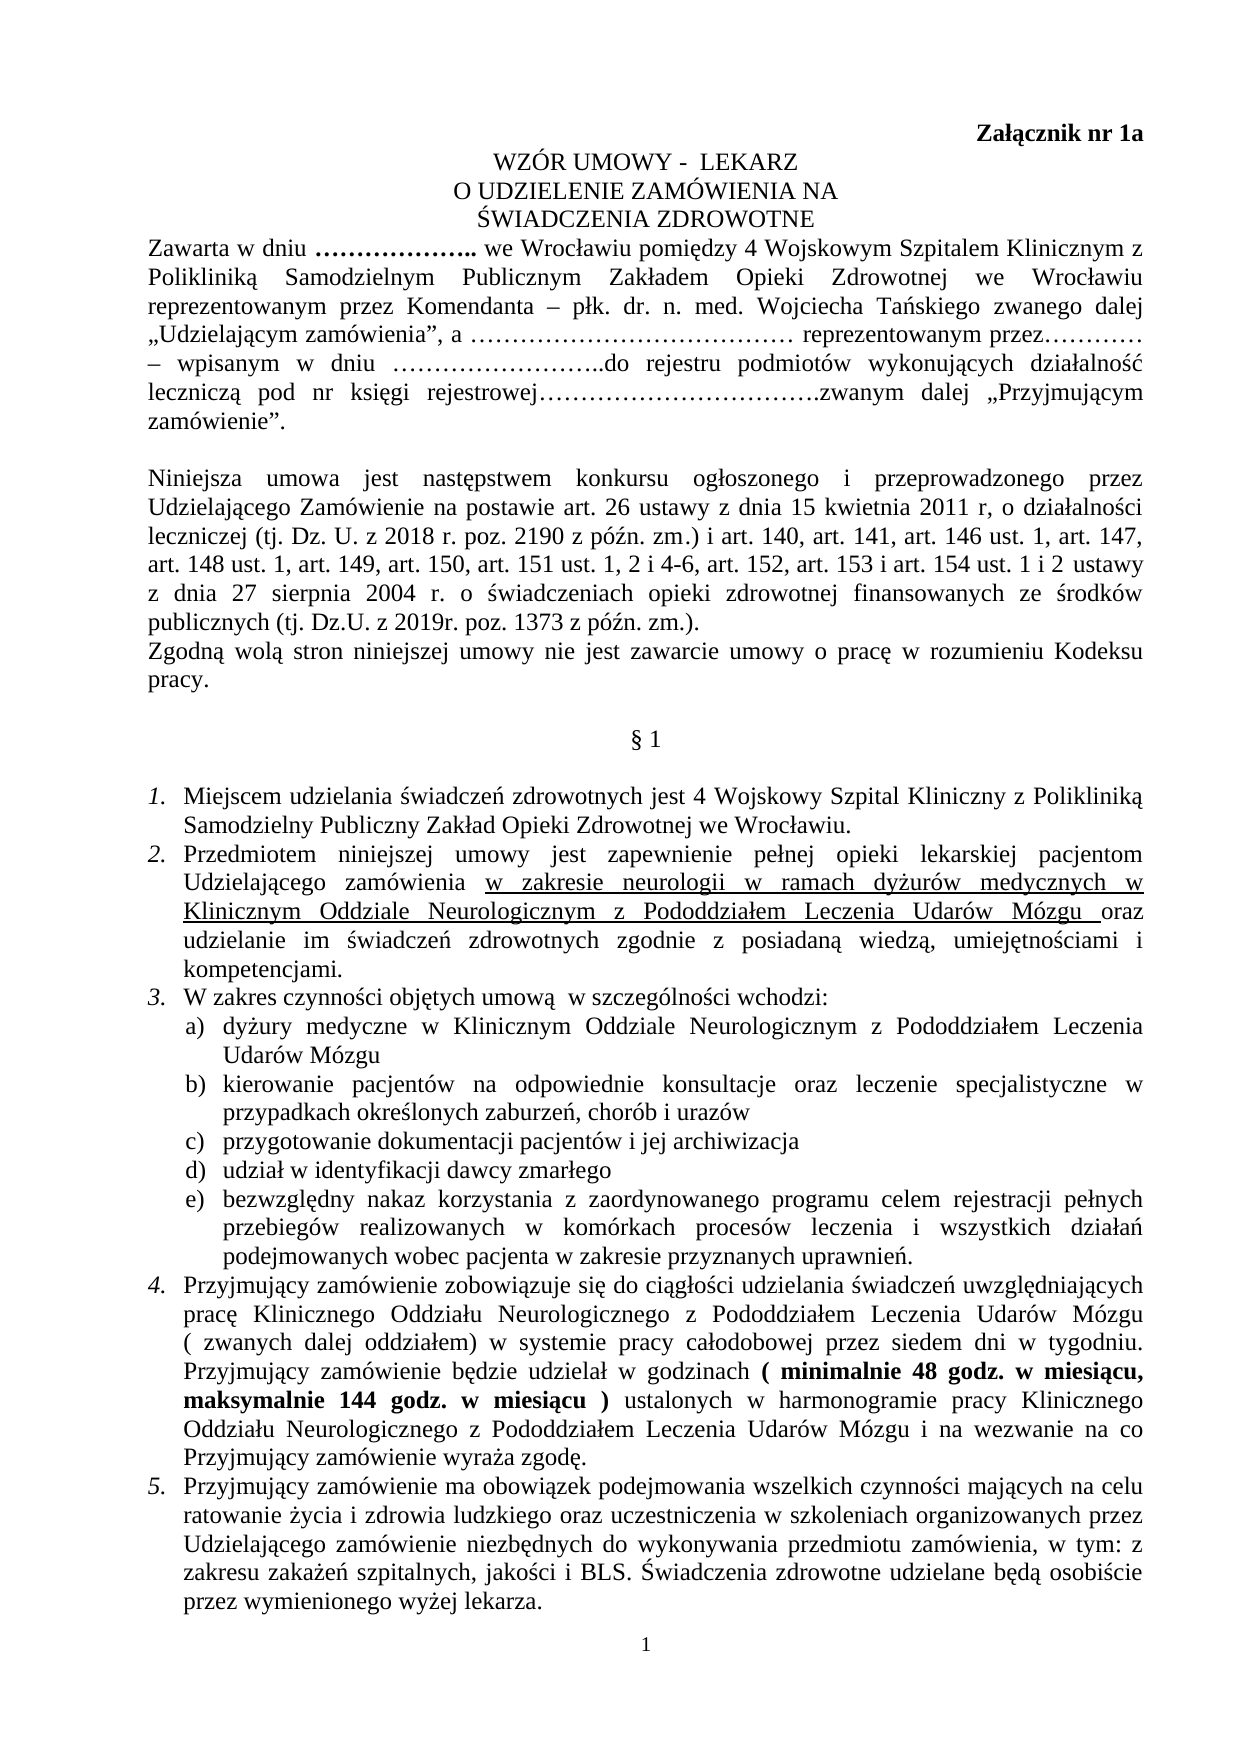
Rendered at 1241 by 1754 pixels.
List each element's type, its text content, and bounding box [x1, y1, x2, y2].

list przygotowanie dokumentacji pacjentów i jej archiwizacja [185, 1126, 1144, 1155]
list Przyjmujący zamówienie ma obowiązek podejmowania wszelkich czynności mających na celu ratowanie życia i zdrowia ludzkiego oraz uczestniczenia w szkoleniach organizowanych przez Udzielającego zamówienie niezbędnych do wykonywania przedmiotu zamówienia, w tym: z zakresu zakażeń szpitalnych, jakości i BLS. Świadczenia zdrowotne udzielane będą osobiście przez wymienionego wyżej lekarza. [148, 1471, 1144, 1615]
text WZÓR UMOWY - LEKARZ [148, 147, 1144, 176]
text § 1 [148, 724, 1144, 752]
list Miejscem udzielania świadczeń zdrowotnych jest 4 Wojskowy Szpital Kliniczny z Polikliniką Samodzielny Publiczny Zakład Opieki Zdrowotnej we Wrocławiu. [148, 781, 1144, 839]
list kierowanie pacjentów na odpowiednie konsultacje oraz leczenie specjalistyczne w przypadkach określonych zaburzeń, chorób i urazów [185, 1069, 1144, 1126]
list Przedmiotem niniejszej umowy jest zapewnienie pełnej opieki lekarskiej pacjentom Udzielającego zamówienia w zakresie neurologii w ramach dyżurów medycznych w Klinicznym Oddziale Neurologicznym z Pododdziałem Leczenia Udarów Mózgu oraz udzielanie im świadczeń zdrowotnych zgodnie z posiadaną wiedzą, umiejętnościami i kompetencjami. [148, 839, 1144, 982]
text Zawarta w dniu ……………….. we Wrocławiu pomiędzy 4 Wojskowym Szpitalem Klinicznym z Polikliniką Samodzielnym Publicznym Zakładem Opieki Zdrowotnej we Wrocławiu reprezentowanym przez Komendanta – płk. dr. n. med. Wojciecha Tańskiego zwanego dalej „Udzielającym zamówienia”, a ………………………………… reprezentowanym przez………… – wpisanym w dniu ……………………..do rejestru podmiotów wykonujących działalność leczniczą pod nr księgi rejestrowej…………………………….zwanym dalej „Przyjmującym zamówienie”. [148, 233, 1144, 434]
text Załącznik nr 1a [148, 118, 1144, 147]
text Niniejsza umowa jest następstwem konkursu ogłoszonego i przeprowadzonego przez Udzielającego Zamówienie na postawie art. 26 ustawy z dnia 15 kwietnia 2011 r, o działalności leczniczej (tj. Dz. U. z 2018 r. poz. 2190 z późn. zm.) i art. 140, art. 141, art. 146 ust. 1, art. 147, art. 148 ust. 1, art. 149, art. 150, art. 151 ust. 1, 2 i 4-6, art. 152, art. 153 i art. 154 ust. 1 i 2 ustawy z dnia 27 sierpnia 2004 r. o świadczeniach opieki zdrowotnej finansowanych ze środków publicznych (tj. Dz.U. z 2019r. poz. 1373 z późn. zm.). [148, 463, 1144, 636]
list Przyjmujący zamówienie zobowiązuje się do ciągłości udzielania świadczeń uwzględniających pracę Klinicznego Oddziału Neurologicznego z Pododdziałem Leczenia Udarów Mózgu ( zwanych dalej oddziałem) w systemie pracy całodobowej przez siedem dni w tygodniu. Przyjmujący zamówienie będzie udzielał w godzinach ( minimalnie 48 godz. w miesiącu, maksymalnie 144 godz. w miesiącu ) ustalonych w harmonogramie pracy Klinicznego Oddziału Neurologicznego z Pododdziałem Leczenia Udarów Mózgu i na wezwanie na co Przyjmujący zamówienie wyraża zgodę. [148, 1270, 1144, 1471]
list bezwzględny nakaz korzystania z zaordynowanego programu celem rejestracji pełnych przebiegów realizowanych w komórkach procesów leczenia i wszystkich działań podejmowanych wobec pacjenta w zakresie przyznanych uprawnień. [185, 1184, 1144, 1270]
text O UDZIELENIE ZAMÓWIENIA NA [148, 176, 1144, 204]
text ŚWIADCZENIA ZDROWOTNE [148, 204, 1144, 233]
list udział w identyfikacji dawcy zmarłego [185, 1155, 1144, 1184]
text Zgodną wolą stron niniejszej umowy nie jest zawarcie umowy o pracę w rozumieniu Kodeksu pracy. [148, 636, 1144, 693]
list W zakres czynności objętych umową w szczególności wchodzi: [148, 982, 1144, 1011]
list dyżury medyczne w Klinicznym Oddziale Neurologicznym z Pododdziałem Leczenia Udarów Mózgu [185, 1011, 1144, 1069]
